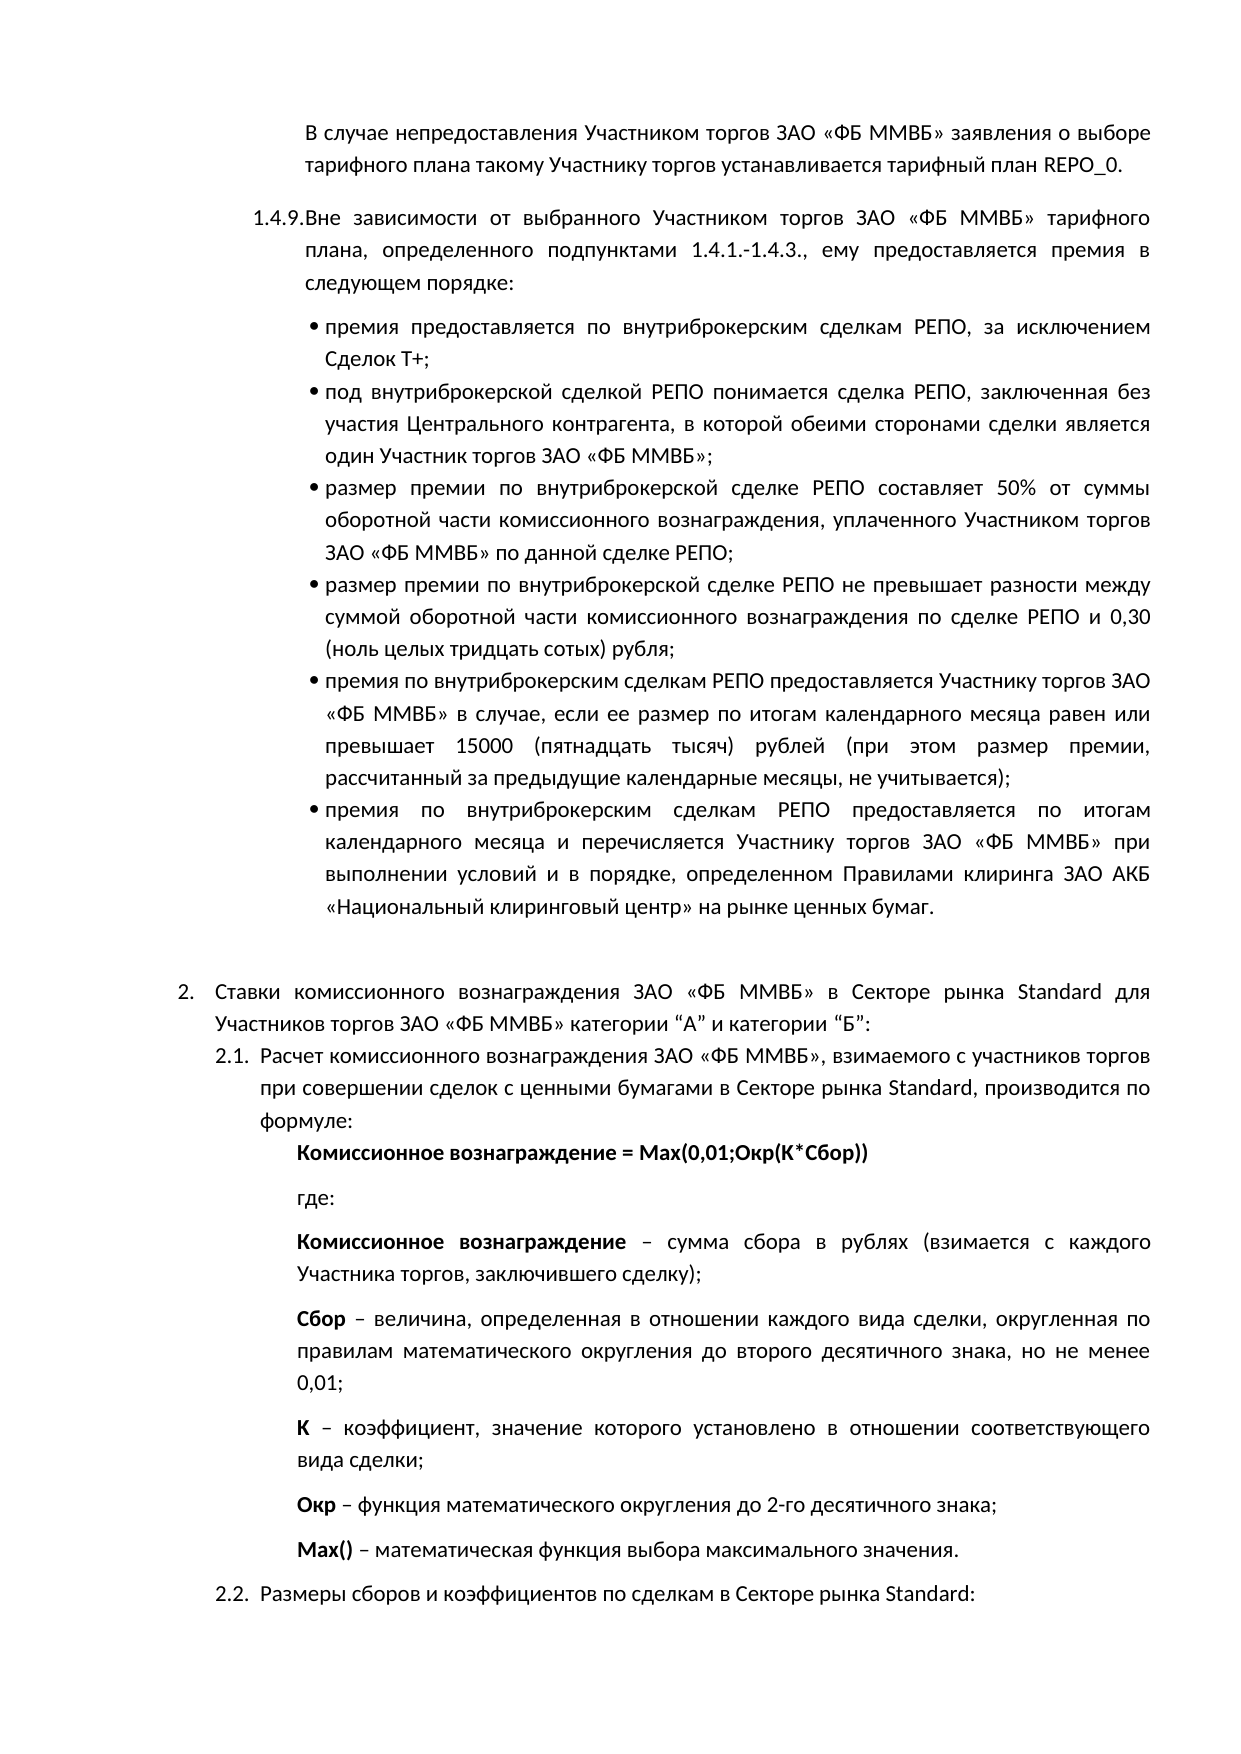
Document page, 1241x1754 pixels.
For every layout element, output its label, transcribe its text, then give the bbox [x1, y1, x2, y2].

list размер премии по внутриброкерской сделке РЕПО не превышает разности между суммой оборотной части комиссионного вознаграждения по сделке РЕПО и 0,30 (ноль целых тридцать сотых) рубля; [310, 570, 1152, 662]
list размер премии по внутриброкерской сделке РЕПО составляет 50% от суммы оборотной части комиссионного вознаграждения, уплаченного Участником торгов ЗАО «ФБ ММВБ» по данной сделке РЕПО; [310, 473, 1152, 566]
list Расчет комиссионного вознаграждения ЗАО «ФБ ММВБ», взимаемого с участников торгов при совершении сделок с ценными бумагами в Секторе рынка Standard, производится по формуле: [215, 1041, 1152, 1134]
text Окр – функция математического округления до 2-го десятичного знака; [297, 1490, 1152, 1518]
text Max() – математическая функция выбора максимального значения. [297, 1535, 1152, 1563]
text Сбор – величина, определенная в отношении каждого вида сделки, округленная по правилам математического округления до второго десятичного знака, но не менее 0,01; [297, 1304, 1152, 1397]
text Комиссионное вознаграждение = Max(0,01;Окр(K*Сбор)) [260, 1138, 1152, 1166]
list Размеры сборов и коэффициентов по сделкам в Секторе рынка Standard: [215, 1579, 1152, 1607]
text Комиссионное вознаграждение – сумма сбора в рублях (взимается с каждого Участника торгов, заключившего сделку); [297, 1227, 1152, 1287]
list премия по внутриброкерским сделкам РЕПО предоставляется Участнику торгов ЗАО «ФБ ММВБ» в случае, если ее размер по итогам календарного месяца равен или превышает 15000 (пятнадцать тысяч) рублей (при этом размер премии, рассчитанный за предыдущие календарные месяцы, не учитывается); [310, 666, 1152, 791]
list премия по внутриброкерским сделкам РЕПО предоставляется по итогам календарного месяца и перечисляется Участнику торгов ЗАО «ФБ ММВБ» при выполнении условий и в порядке, определенном Правилами клиринга ЗАО АКБ «Национальный клиринговый центр» на рынке ценных бумаг. [310, 795, 1152, 920]
list под внутриброкерской сделкой РЕПО понимается сделка РЕПО, заключенная без участия Центрального контрагента, в которой обеими сторонами сделки является один Участник торгов ЗАО «ФБ ММВБ»; [310, 377, 1152, 469]
text где: [260, 1183, 1152, 1211]
text K – коэффициент, значение которого установлено в отношении соответствующего вида сделки; [297, 1413, 1152, 1473]
text В случае непредоставления Участником торгов ЗАО «ФБ ММВБ» заявления о выборе тарифного плана такому Участнику торгов устанавливается тарифный план REPO_0. [305, 118, 1152, 178]
list премия предоставляется по внутриброкерским сделкам РЕПО, за исключением Сделок Т+; [310, 312, 1152, 373]
list Вне зависимости от выбранного Участником торгов ЗАО «ФБ ММВБ» тарифного плана, определенного подпунктами 1.4.1.-1.4.3., ему предоставляется премия в следующем порядке: [252, 203, 1152, 296]
list Ставки комиссионного вознаграждения ЗАО «ФБ ММВБ» в Секторе рынка Standard для Участников торгов ЗАО «ФБ ММВБ» категории “А” и категории “Б”: [177, 977, 1152, 1037]
